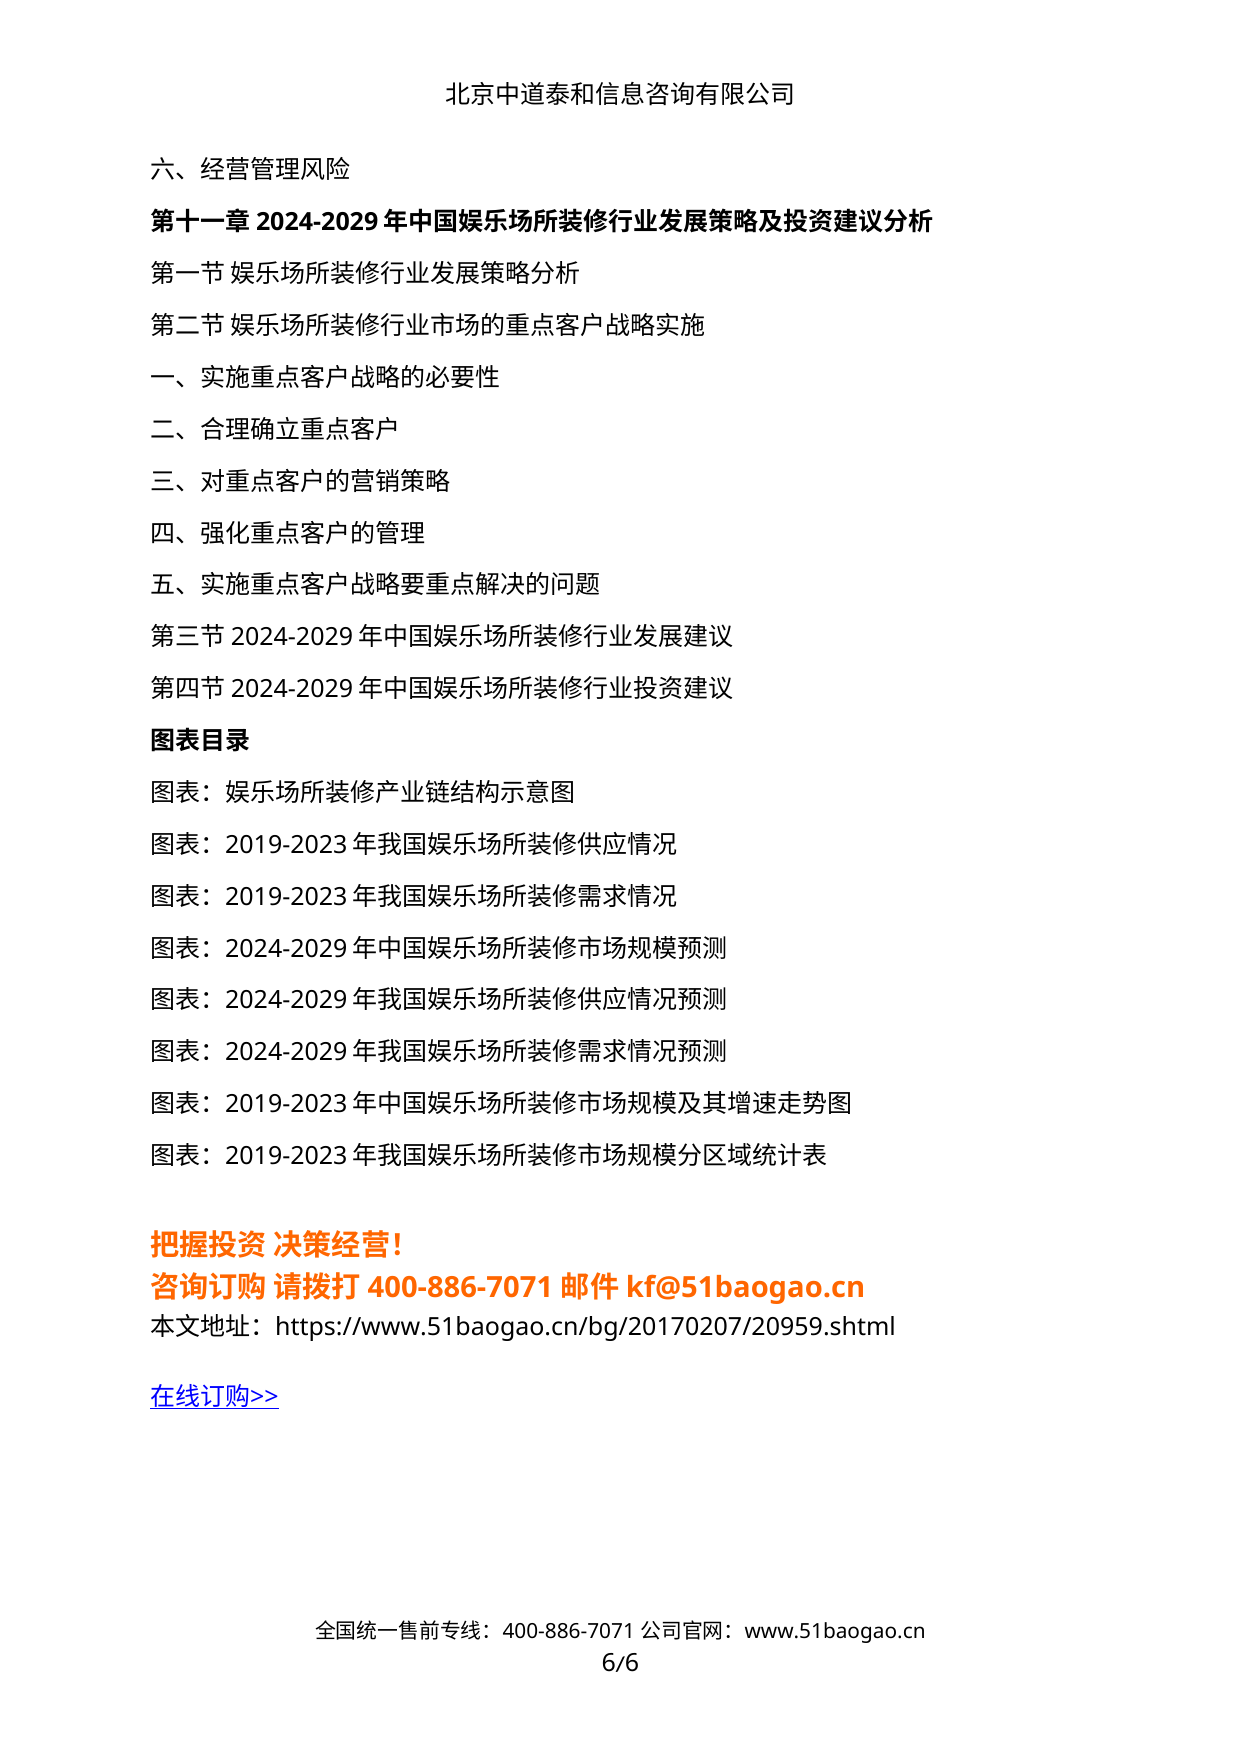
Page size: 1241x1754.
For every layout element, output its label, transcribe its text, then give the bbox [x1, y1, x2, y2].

text 图表：2019-2023年我国娱乐场所装修供应情况 [150, 824, 1090, 861]
text 图表：2019-2023年我国娱乐场所装修市场规模分区域统计表 [150, 1136, 1090, 1172]
text 第四节 2024-2029年中国娱乐场所装修行业投资建议 [150, 669, 1090, 705]
text 一、实施重点客户战略的必要性 [150, 357, 1090, 394]
text 第二节 娱乐场所装修行业市场的重点客户战略实施 [150, 306, 1090, 342]
text 图表：2024-2029年我国娱乐场所装修供应情况预测 [150, 980, 1090, 1016]
text 图表目录 [150, 721, 1090, 757]
text 图表：2024-2029年中国娱乐场所装修市场规模预测 [150, 928, 1090, 964]
text 在线订购>> [150, 1342, 1090, 1413]
text 图表：2019-2023年我国娱乐场所装修需求情况 [150, 876, 1090, 912]
text 图表：2024-2029年我国娱乐场所装修需求情况预测 [150, 1032, 1090, 1068]
text 三、对重点客户的营销策略 [150, 461, 1090, 497]
text 把握投资 决策经营！咨询订购 请拨打 400-886-7071 邮件 kf@51baogao.cn本文地址：https://www.51baogao.cn/bg/20170207/20959.shtml [150, 1187, 1090, 1342]
text 四、强化重点客户的管理 [150, 513, 1090, 549]
text 第十一章 2024-2029年中国娱乐场所装修行业发展策略及投资建议分析 [150, 202, 1090, 238]
text 第三节 2024-2029年中国娱乐场所装修行业发展建议 [150, 617, 1090, 653]
text 第一节 娱乐场所装修行业发展策略分析 [150, 254, 1090, 290]
text 图表：2019-2023年中国娱乐场所装修市场规模及其增速走势图 [150, 1084, 1090, 1120]
text 二、合理确立重点客户 [150, 409, 1090, 446]
text 六、经营管理风险 [150, 150, 1090, 186]
text 五、实施重点客户战略要重点解决的问题 [150, 565, 1090, 601]
text 图表：娱乐场所装修产业链结构示意图 [150, 772, 1090, 809]
